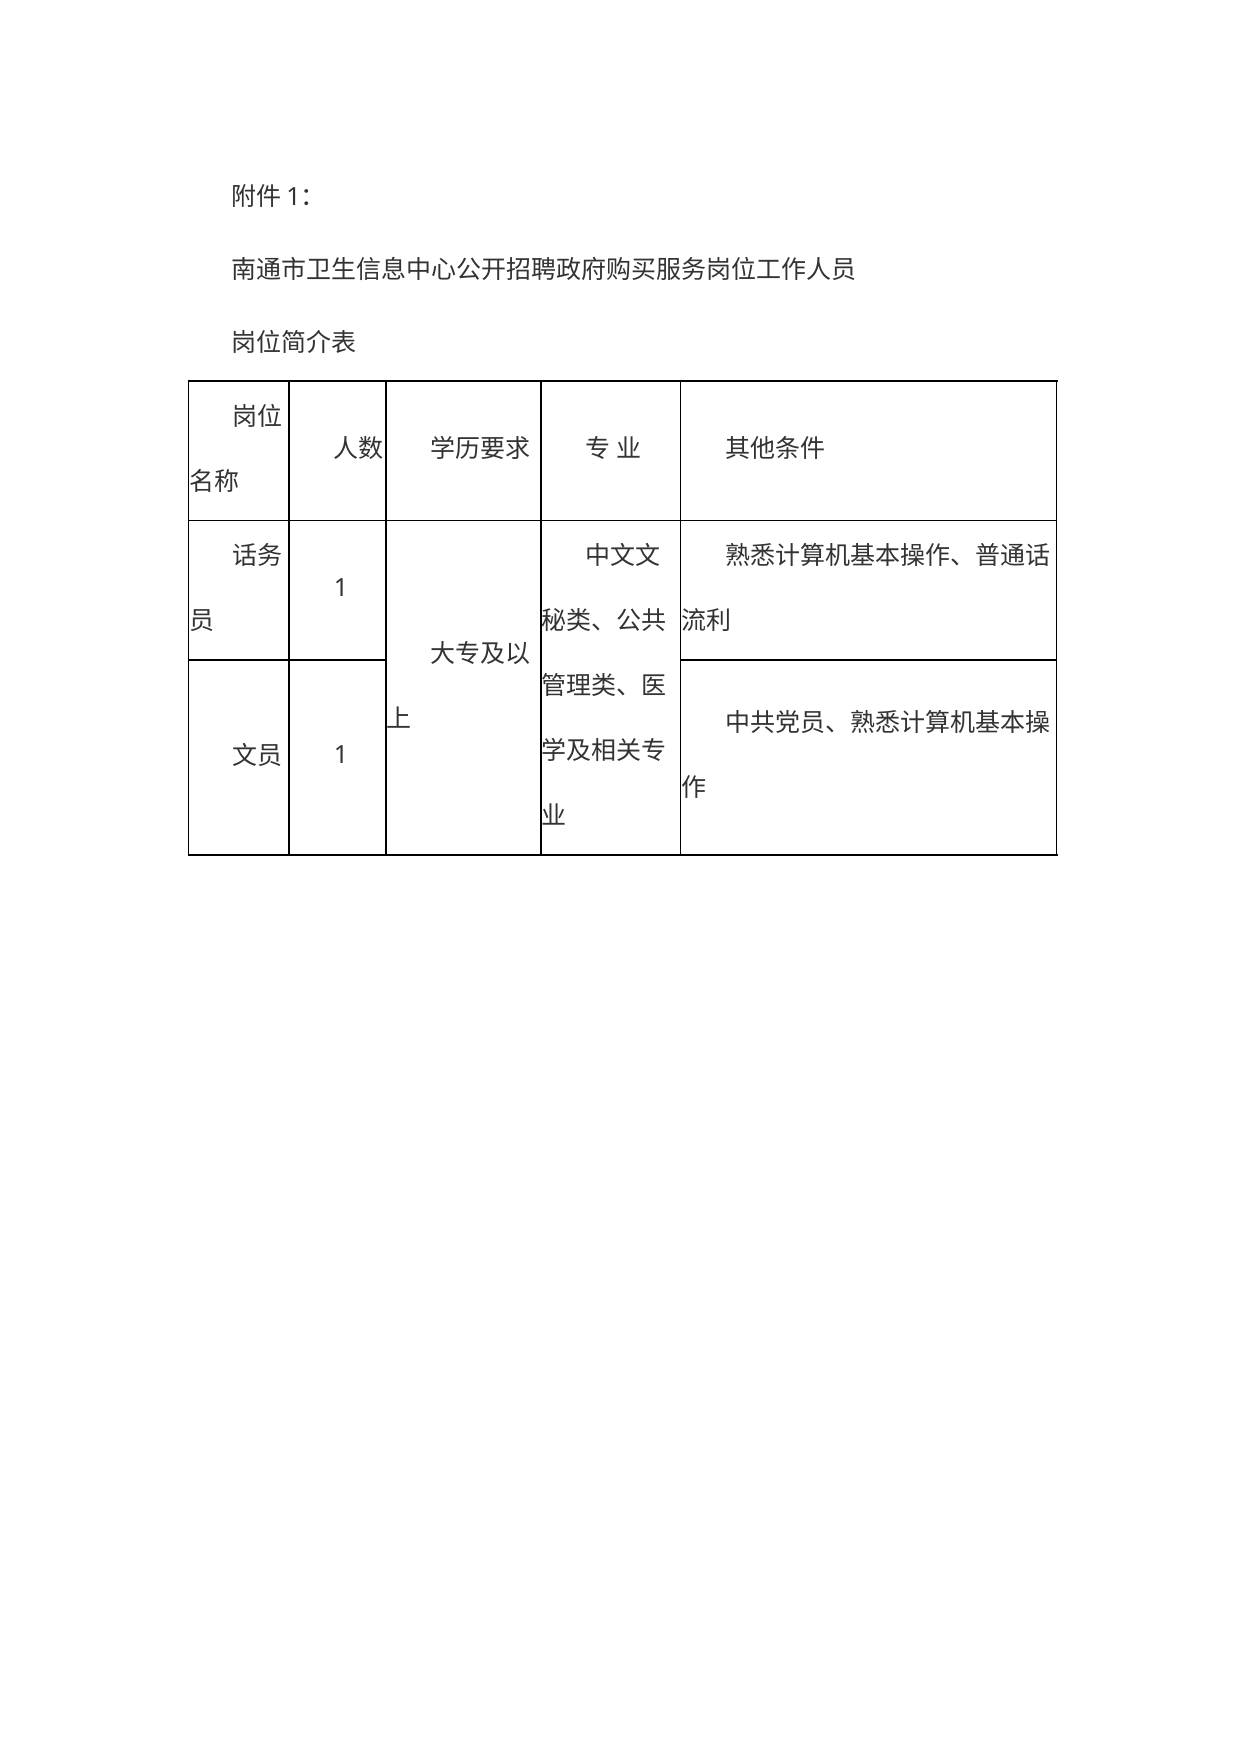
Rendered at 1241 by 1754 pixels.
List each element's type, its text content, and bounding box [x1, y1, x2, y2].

text 岗位简介表 [187, 308, 1053, 373]
table_cell 1 [290, 521, 385, 659]
table_header 岗位名称 [189, 382, 288, 520]
text 南通市卫生信息中心公开招聘政府购买服务岗位工作人员 [187, 235, 1053, 300]
table_header 其他条件 [681, 382, 1056, 520]
table_cell 中共党员、熟悉计算机基本操作 [681, 661, 1056, 854]
table_header 学历要求 [387, 382, 540, 520]
table_cell 熟悉计算机基本操作、普通话流利 [681, 521, 1056, 659]
table_cell 大专及以上 [387, 521, 540, 854]
table_cell 1 [290, 661, 385, 854]
table_cell 文员 [189, 661, 288, 854]
text 附件1： [187, 162, 1053, 227]
table_header 专 业 [542, 382, 680, 520]
table_cell 中文文秘类、公共管理类、医学及相关专业 [542, 521, 680, 854]
table_cell 话务员 [189, 521, 288, 659]
table_header 人数 [290, 382, 385, 520]
